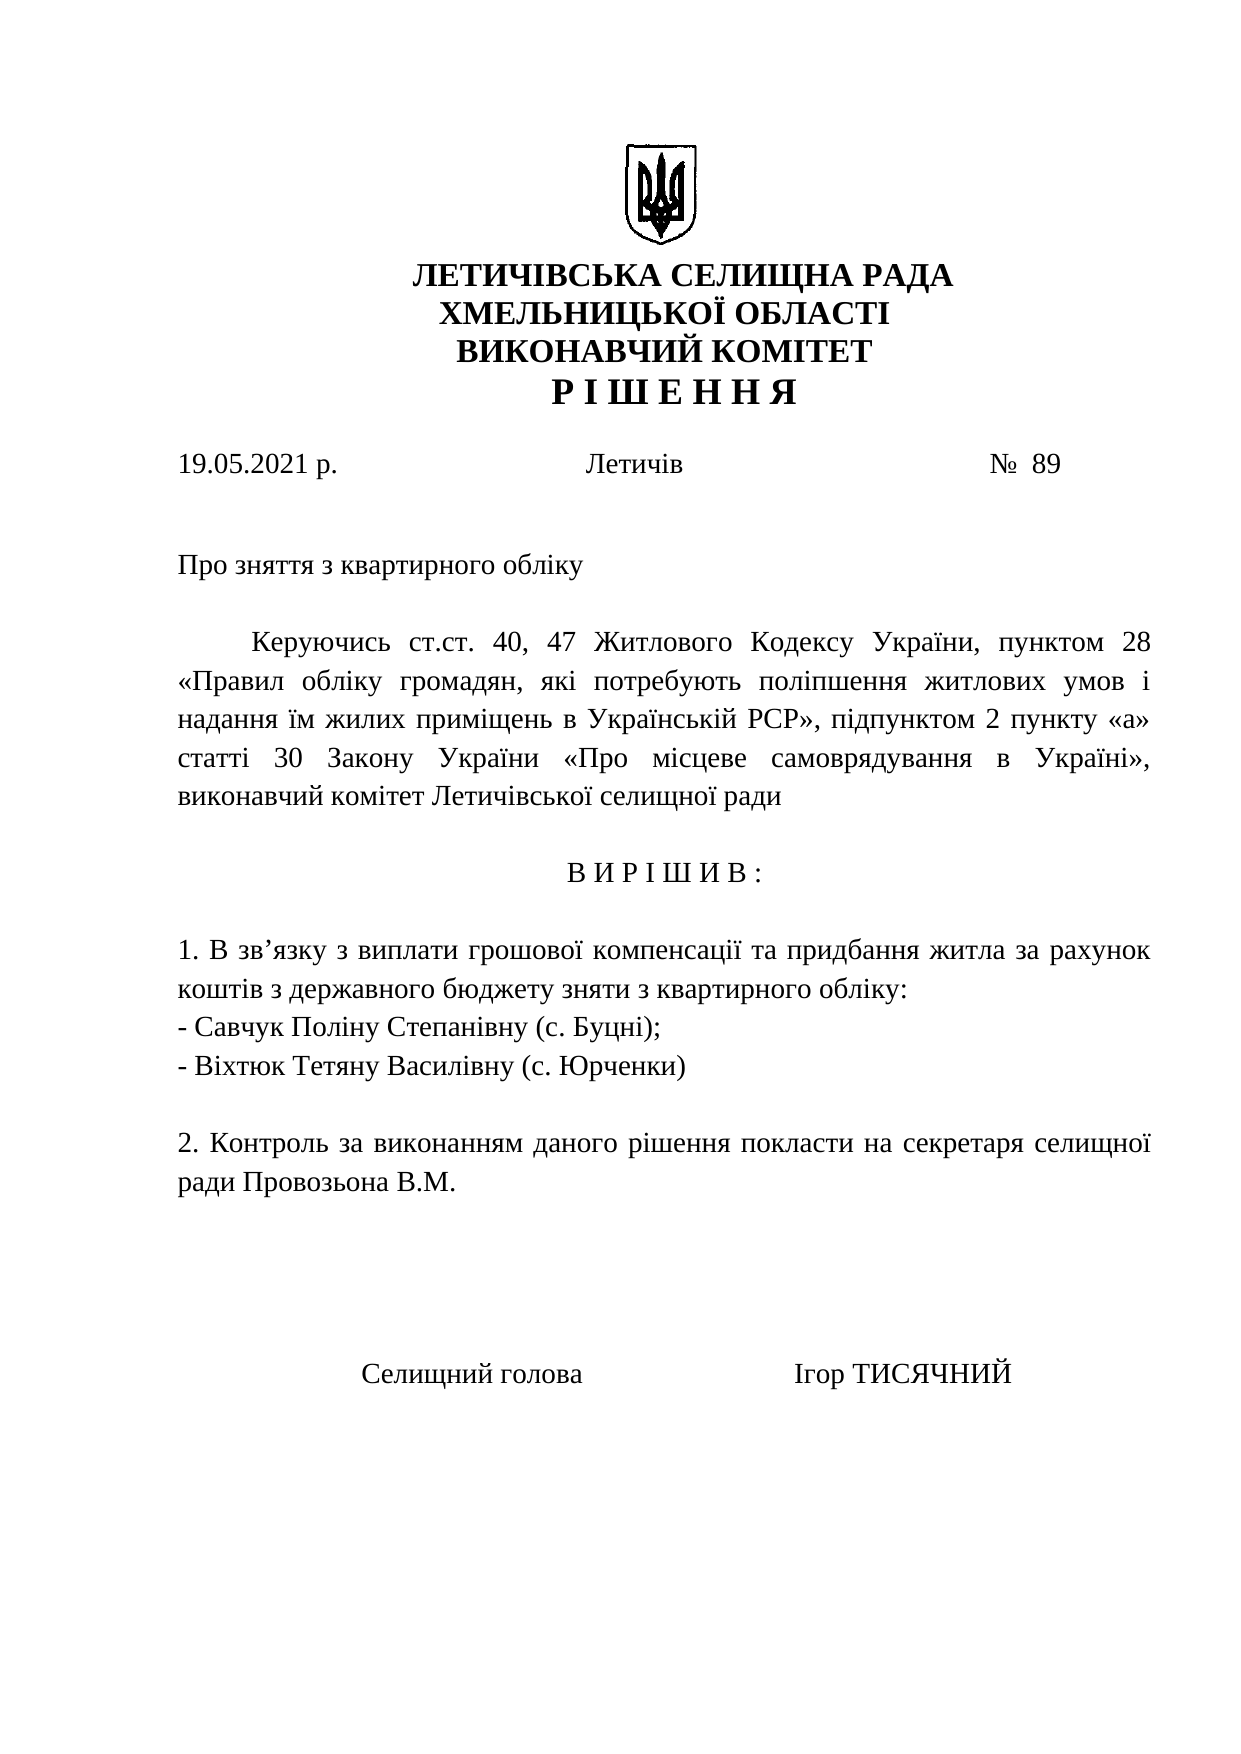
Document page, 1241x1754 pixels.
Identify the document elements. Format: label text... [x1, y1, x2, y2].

text ХМЕЛЬНИЦЬКОЇ ОБЛАСТІ [177, 293, 1152, 331]
text 2. Контроль за виконанням даного рішення покласти на секретаря селищної ради Провозьона В.М. [177, 1125, 1152, 1197]
text Селищний голова Ігор ТИСЯЧНИЙ [177, 1356, 1152, 1390]
text ЛЕТИЧІВСЬКА СЕЛИЩНА РАДА [215, 255, 1152, 293]
text Керуючись ст.ст. 40, 47 Житлового Кодексу України, пунктом 28 «Правил обліку громадян, які потребують поліпшення житлових умов і надання їм жилих приміщень в Українській РСР», підпунктом 2 пункту «а» статті 30 Закону України «Про місцеве самоврядування в Україні», виконавчий комітет Летичівської селищної ради [177, 624, 1152, 812]
text ВИКОНАВЧИЙ КОМІТЕТ [177, 331, 1152, 370]
text 1. В зв’язку з виплати грошової компенсації та придбання житла за рахунок коштів з державного бюджету зняти з квартирного обліку: [177, 932, 1152, 1004]
text Про зняття з квартирного обліку [177, 547, 1152, 581]
text - Савчук Поліну Степанівну (с. Буцні); [177, 1009, 1152, 1043]
text Р І Ш Е Н Н Я [177, 370, 1152, 413]
text 19.05.2021 р. Летичів № 89 [177, 446, 1152, 480]
text В И Р І Ш И В : [177, 855, 1152, 889]
picture [625, 144, 697, 245]
text - Віхтюк Тетяну Василівну (с. Юрченки) [177, 1048, 1152, 1082]
